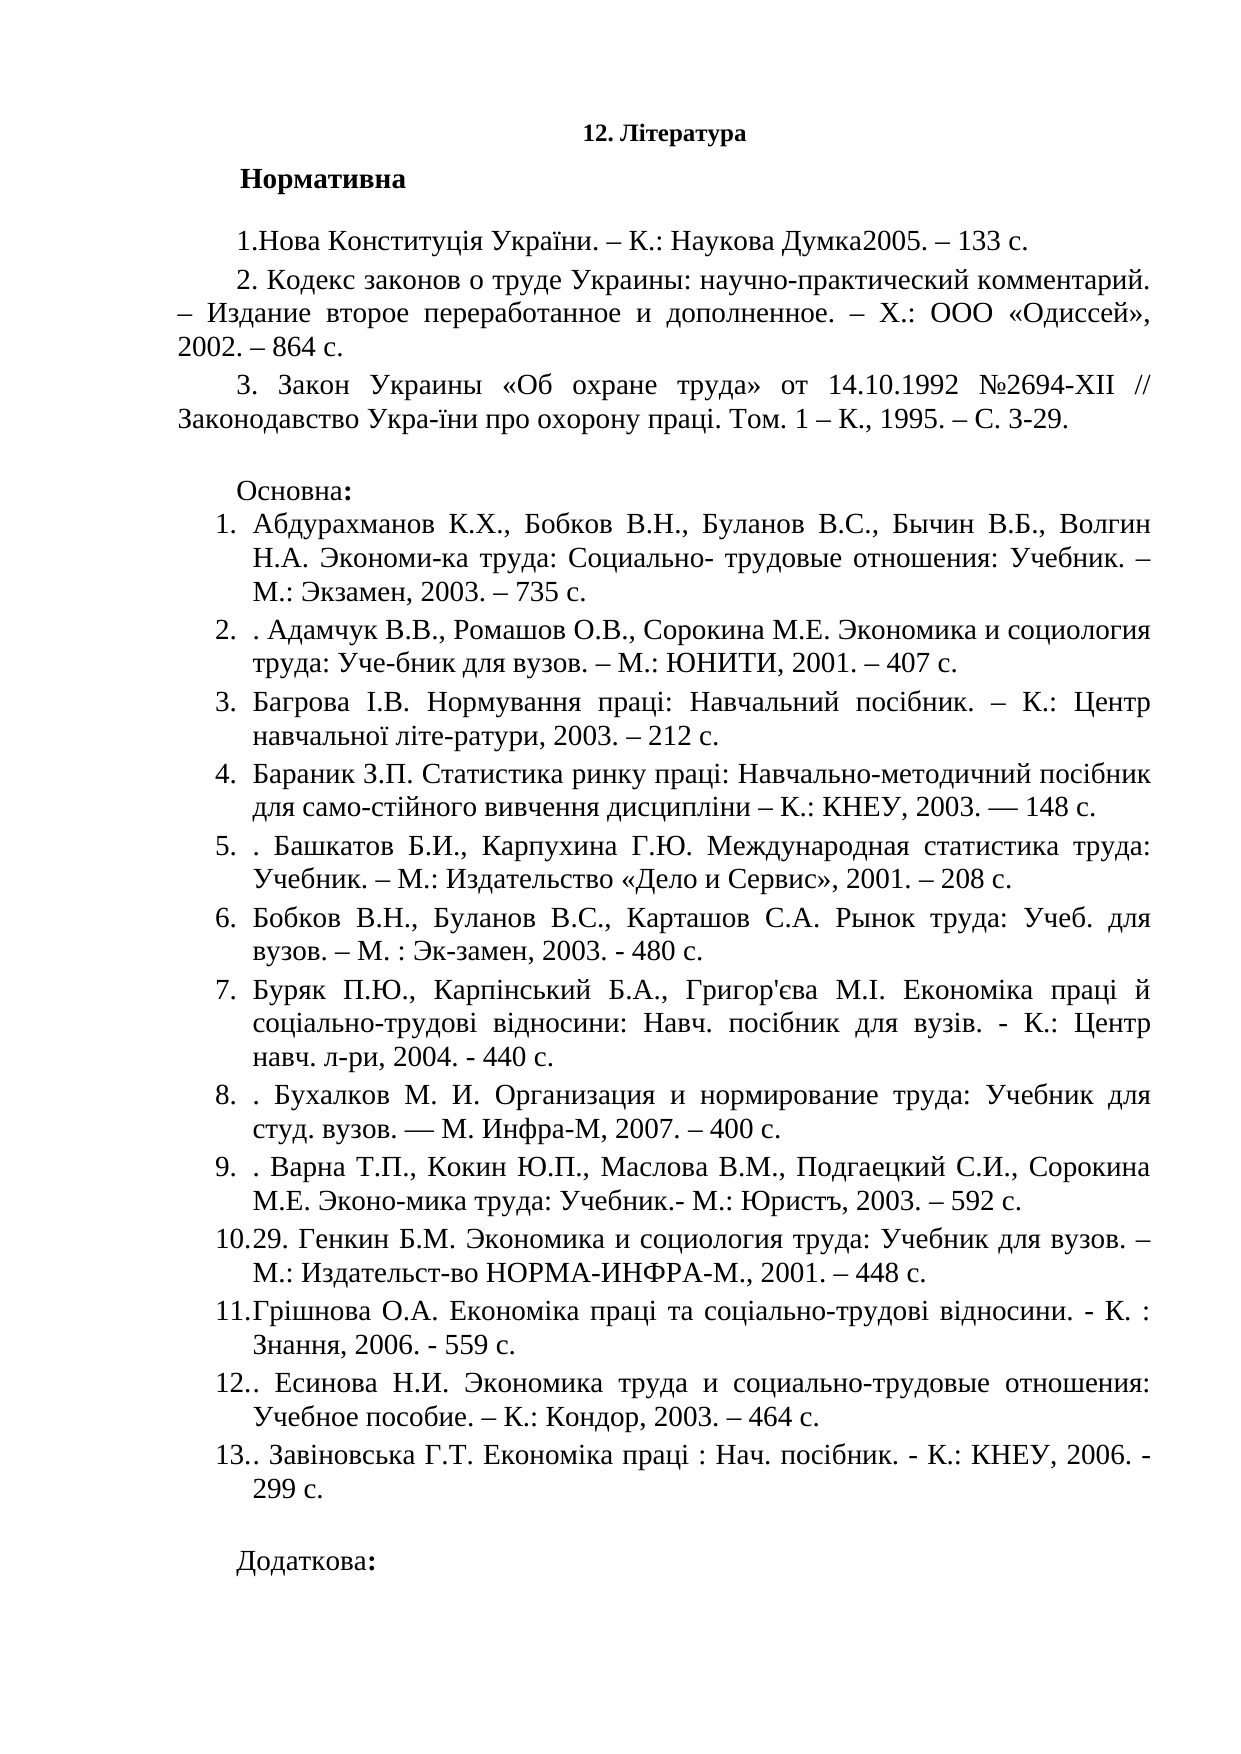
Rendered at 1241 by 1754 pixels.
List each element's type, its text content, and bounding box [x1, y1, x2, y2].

list . Башкатов Б.И., Карпухина Г.Ю. Международная статистика труда: Учебник. – М.: Издательство «Дело и Сервис», 2001. – 208 с. [215, 828, 1152, 895]
list Бобков В.Н., Буланов В.С., Карташов С.А. Рынок труда: Учеб. для вузов. – М. : Эк-замен, 2003. - 480 с. [215, 900, 1152, 967]
list . Адамчук В.В., Ромашов О.В., Сорокина М.Е. Экономика и социология труда: Уче-бник для вузов. – М.: ЮНИТИ, 2001. – 407 с. [215, 612, 1152, 679]
list Багрова І.В. Нормування праці: Навчальний посібник. – К.: Центр навчальної літе-ратури, 2003. – 212 с. [215, 684, 1152, 751]
list Грiшнова О.А. Економiка працi та соцiально-трудовi вiдносини. - К. : Знання, 2006. - 559 с. [215, 1293, 1152, 1361]
list Буряк П.Ю., Карпiнський Б.А., Григор'єва М.I. Економiка працi й соцiально-трудовi вiдносини: Навч. посiбник для вузiв. - К.: Центр навч. л-ри, 2004. - 440 с. [215, 972, 1152, 1073]
list Абдурахманов К.Х., Бобков В.Н., Буланов В.С., Бычин В.Б., Волгин Н.А. Экономи-ка труда: Социально- трудовые отношения: Учебник. – М.: Экзамен, 2003. – 735 с. [215, 507, 1152, 607]
list . Есинова Н.И. Экономика труда и социально-трудовые отношения: Учебное пособие. – К.: Кондор, 2003. – 464 с. [215, 1365, 1152, 1432]
list Бараник З.П. Статистика ринку праці: Навчально-методичний посібник для само-стійного вивчення дисципліни – К.: КНЕУ, 2003. — 148 с. [215, 756, 1152, 823]
text Нормативна [177, 161, 1152, 195]
text Основна: [236, 473, 1152, 507]
text 3. Закон Украины «Об охране труда» от 14.10.1992 №2694-ХІІ // Законодавство Укра-їни про охорону праці. Том. 1 – К., 1995. – С. 3-29. [177, 367, 1152, 434]
text 2. Кодекс законов о труде Украины: научно-практический комментарий. – Издание второе переработанное и дополненное. – Х.: ООО «Одиссей», 2002. – 864 с. [177, 262, 1152, 363]
list . Бухалков М. И. Организация и нормирование труда: Учебник для студ. вузов. — М. Инфра-М, 2007. – 400 с. [215, 1077, 1152, 1144]
text 1.Нова Конституція України. – К.: Наукова Думка2005. – 133 с. [177, 223, 1152, 257]
text Додаткова: [236, 1543, 1152, 1576]
text 12. Література [177, 118, 1152, 147]
list 29. Генкин Б.М. Экономика и социология труда: Учебник для вузов. – М.: Издательст-во НОРМА-ИНФРА-М., 2001. – 448 с. [215, 1221, 1152, 1288]
list . Варна Т.П., Кокин Ю.П., Маслова В.М., Подгаецкий С.И., Сорокина М.Е. Эконо-мика труда: Учебник.- М.: Юристъ, 2003. – 592 с. [215, 1149, 1152, 1217]
list . Завiновська Г.Т. Економiка працi : Нач. посiбник. - К.: КНЕУ, 2006. - 299 с. [215, 1437, 1152, 1504]
